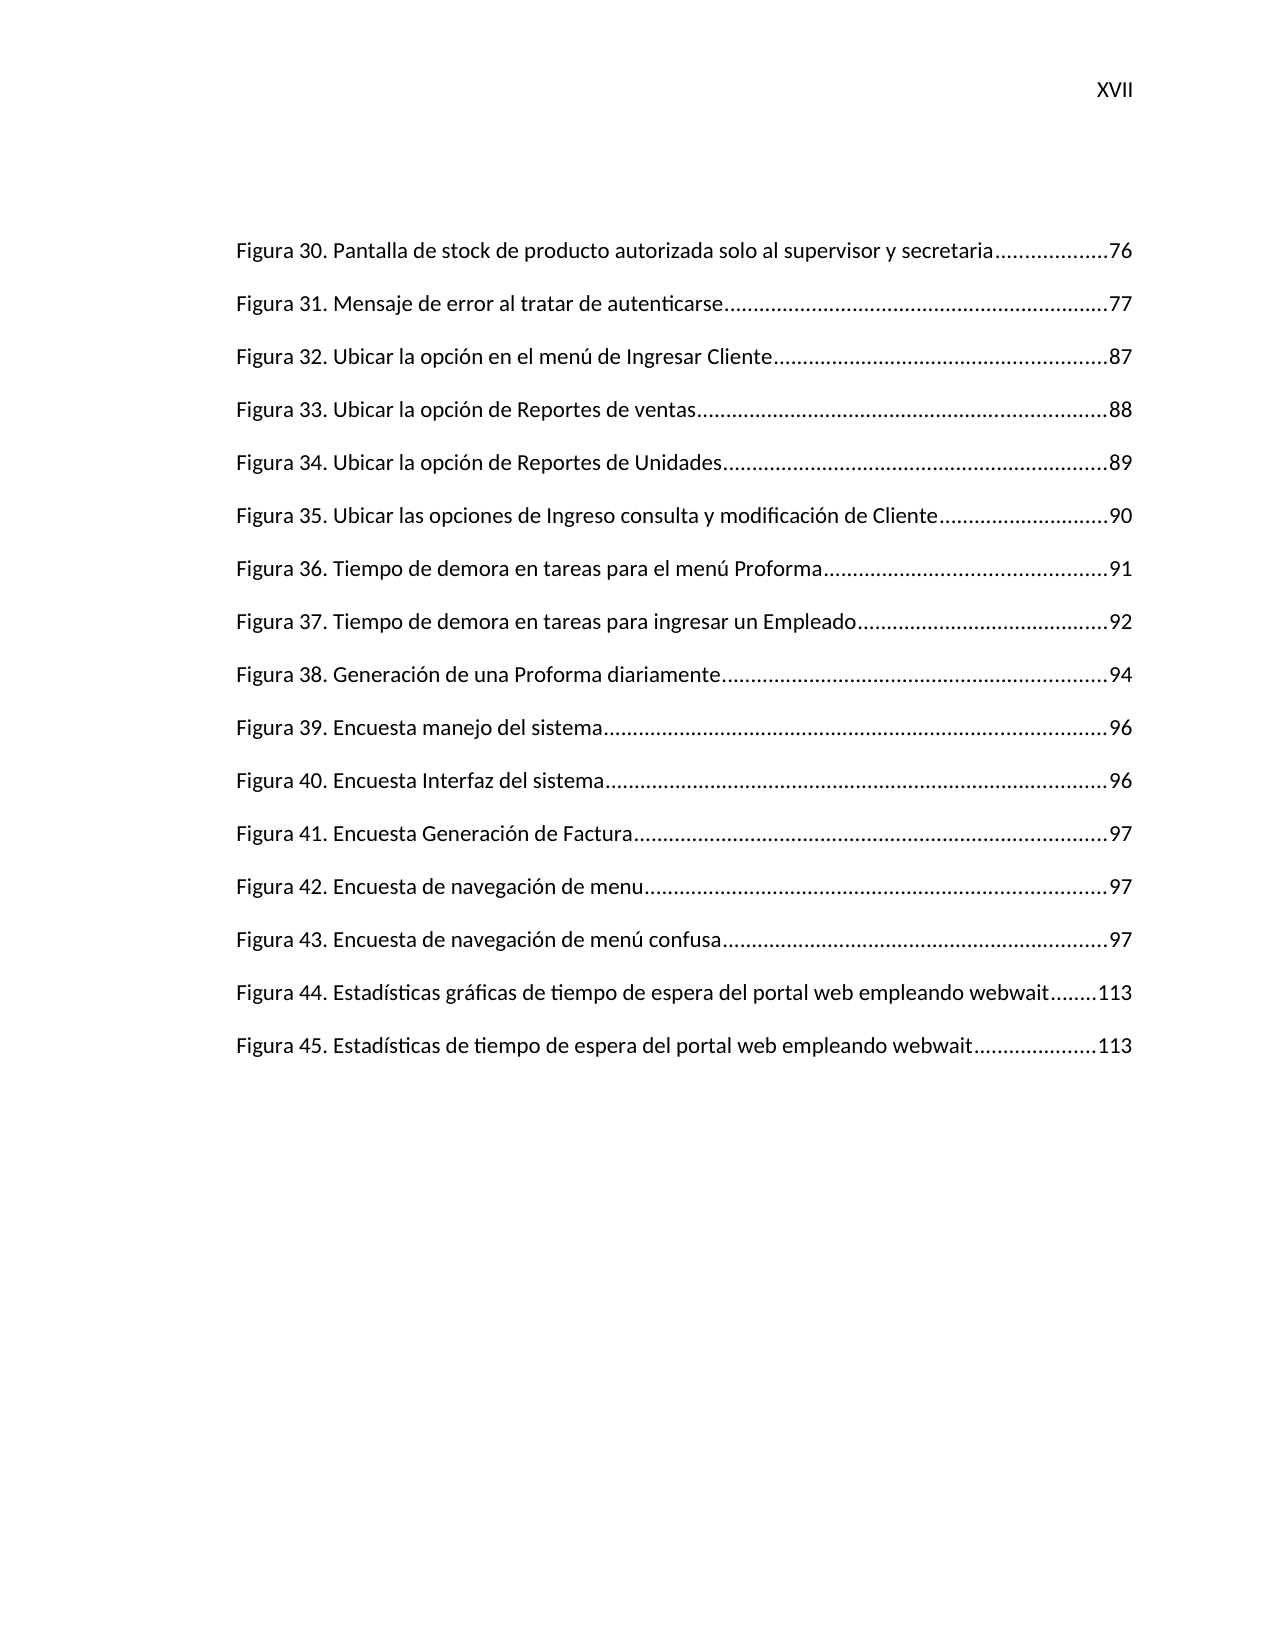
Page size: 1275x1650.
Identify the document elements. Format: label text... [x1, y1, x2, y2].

text Figura 30. Pantalla de stock de producto autorizada solo al supervisor y secretaria 76 [236, 236, 1133, 264]
text Figura 36. Tiempo de demora en tareas para el menú Proforma 91 [236, 554, 1133, 582]
text Figura 35. Ubicar las opciones de Ingreso consulta y modificación de Cliente 90 [236, 501, 1133, 529]
text Figura 37. Tiempo de demora en tareas para ingresar un Empleado 92 [236, 607, 1133, 635]
text Figura 34. Ubicar la opción de Reportes de Unidades 89 [236, 448, 1133, 476]
text Figura 43. Encuesta de navegación de menú confusa 97 [236, 926, 1133, 953]
text Figura 31. Mensaje de error al tratar de autenticarse 77 [236, 289, 1133, 317]
text Figura 33. Ubicar la opción de Reportes de ventas 88 [236, 395, 1133, 423]
text Figura 40. Encuesta Interfaz del sistema 96 [236, 766, 1133, 794]
text Figura 42. Encuesta de navegación de menu 97 [236, 872, 1133, 901]
text Figura 32. Ubicar la opción en el menú de Ingresar Cliente 87 [236, 342, 1133, 370]
text Figura 38. Generación de una Proforma diariamente 94 [236, 660, 1133, 688]
text Figura 44. Estadísticas gráficas de tiempo de espera del portal web empleando webwait 113 [236, 978, 1133, 1007]
text Figura 39. Encuesta manejo del sistema 96 [236, 713, 1133, 741]
text Figura 41. Encuesta Generación de Factura 97 [236, 819, 1133, 847]
text Figura 45. Estadísticas de tiempo de espera del portal web empleando webwait 113 [236, 1032, 1133, 1059]
